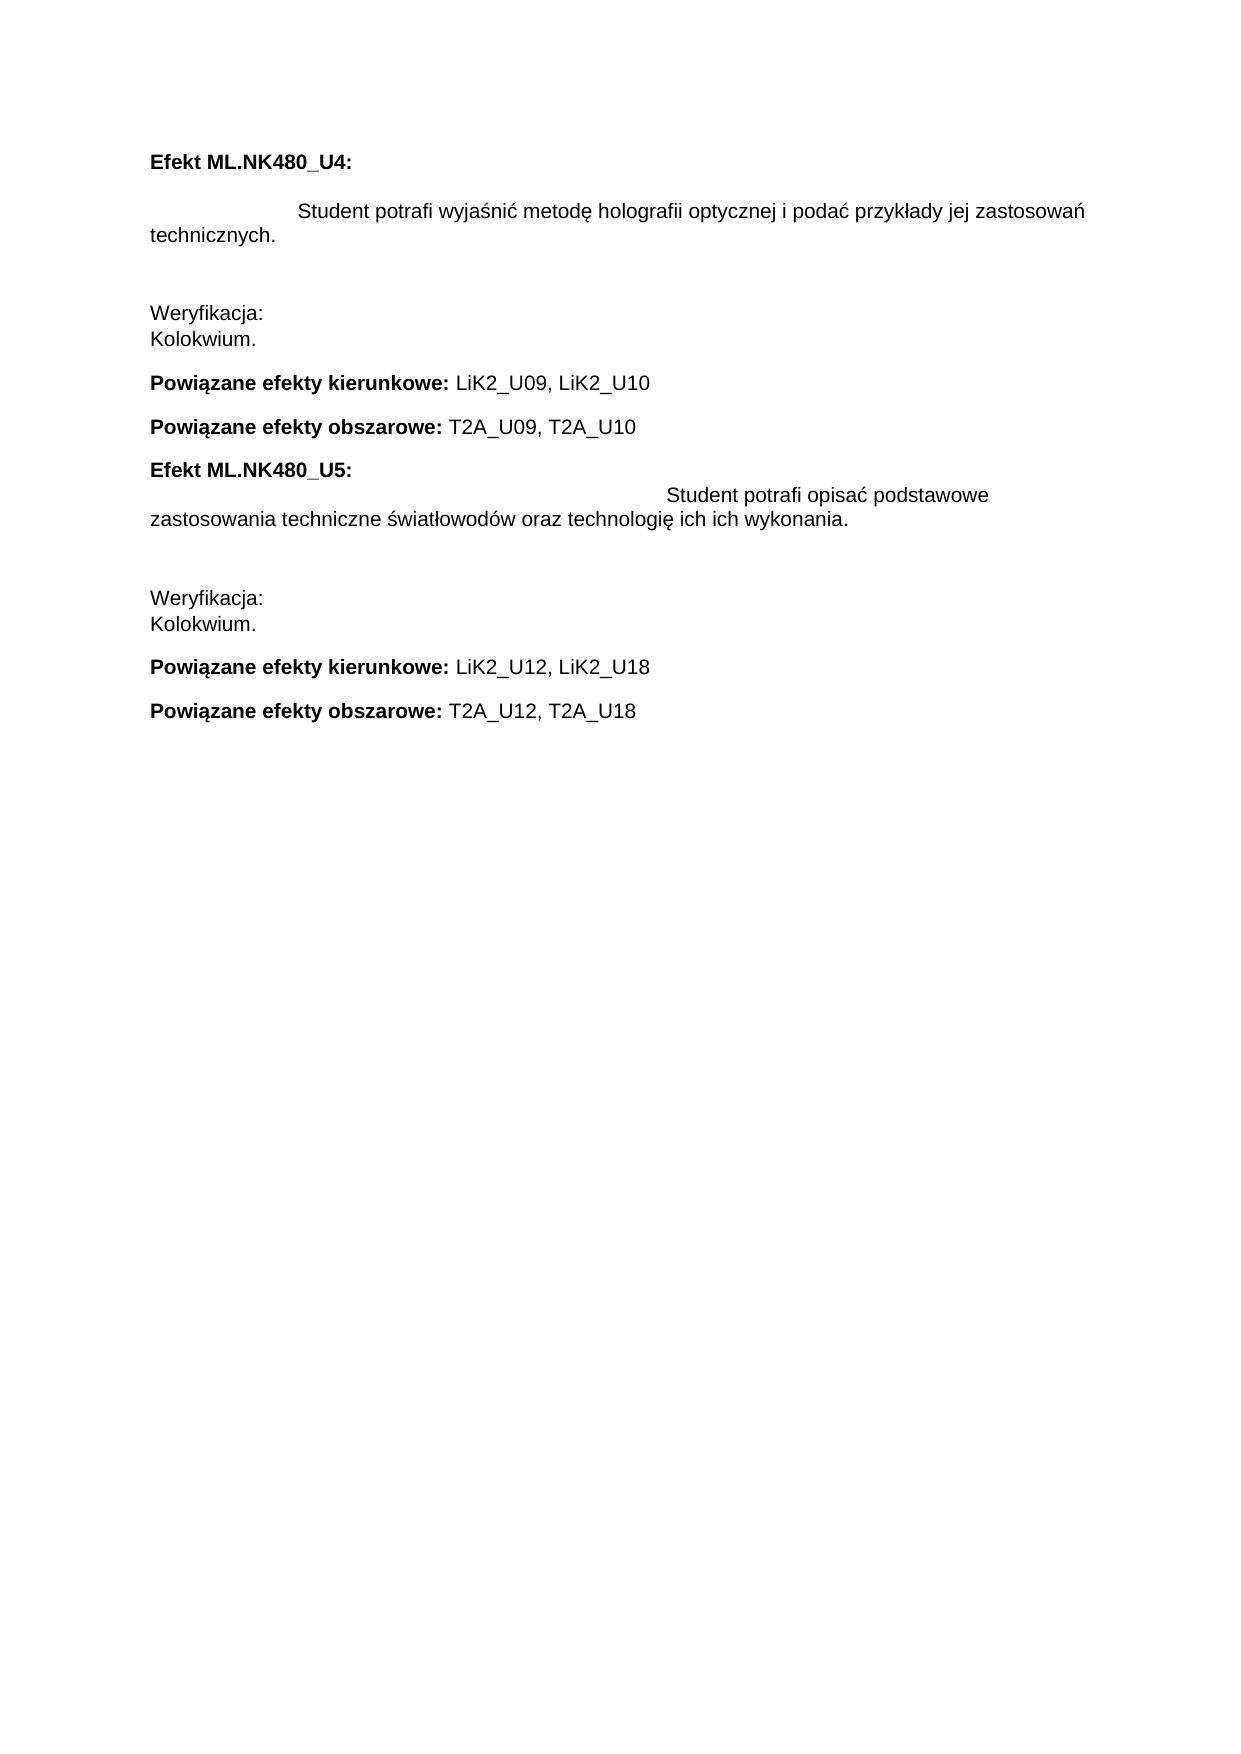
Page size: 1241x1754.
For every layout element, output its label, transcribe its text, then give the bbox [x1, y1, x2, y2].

text Powiązane efekty obszarowe: T2A_U09, T2A_U10 [150, 414, 1090, 438]
text Efekt ML.NK480_U4: [150, 150, 1090, 174]
text Weryfikacja: [150, 585, 1090, 609]
text Powiązane efekty kierunkowe: LiK2_U09, LiK2_U10 [150, 371, 1090, 395]
text Weryfikacja: [150, 301, 1090, 325]
text Kolokwium. [150, 327, 1090, 351]
text Efekt ML.NK480_U5: [150, 458, 1090, 482]
text Kolokwium. [150, 611, 1090, 635]
text Powiązane efekty kierunkowe: LiK2_U12, LiK2_U18 [150, 655, 1090, 679]
text Student potrafi wyjaśnić metodę holografii optycznej i podać przykłady jej zastosowań technicznych. [150, 175, 1090, 295]
text Student potrafi opisać podstawowe zastosowania techniczne światłowodów oraz technologię ich ich wykonania. [150, 483, 1090, 579]
text Powiązane efekty obszarowe: T2A_U12, T2A_U18 [150, 699, 1090, 723]
